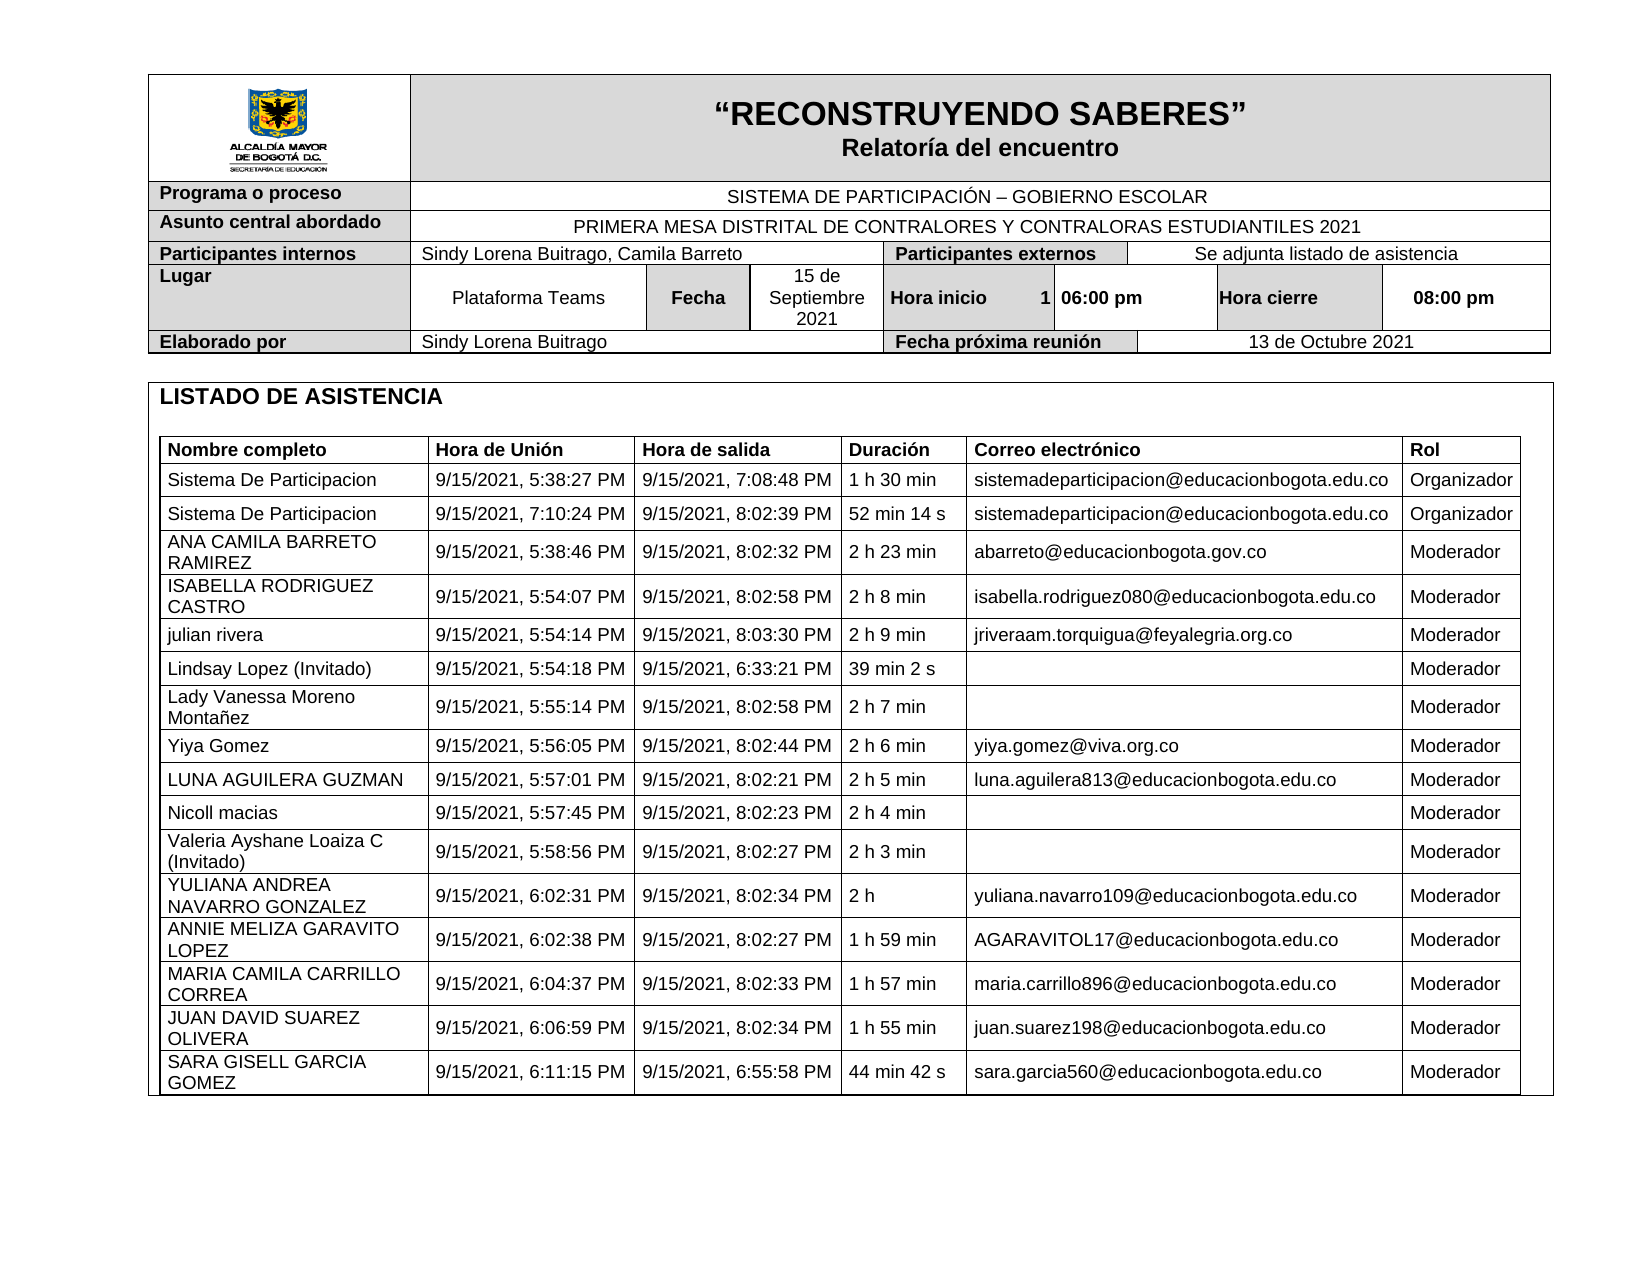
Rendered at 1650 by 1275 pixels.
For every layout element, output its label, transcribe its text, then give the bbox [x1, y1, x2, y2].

picture [221, 75, 337, 181]
